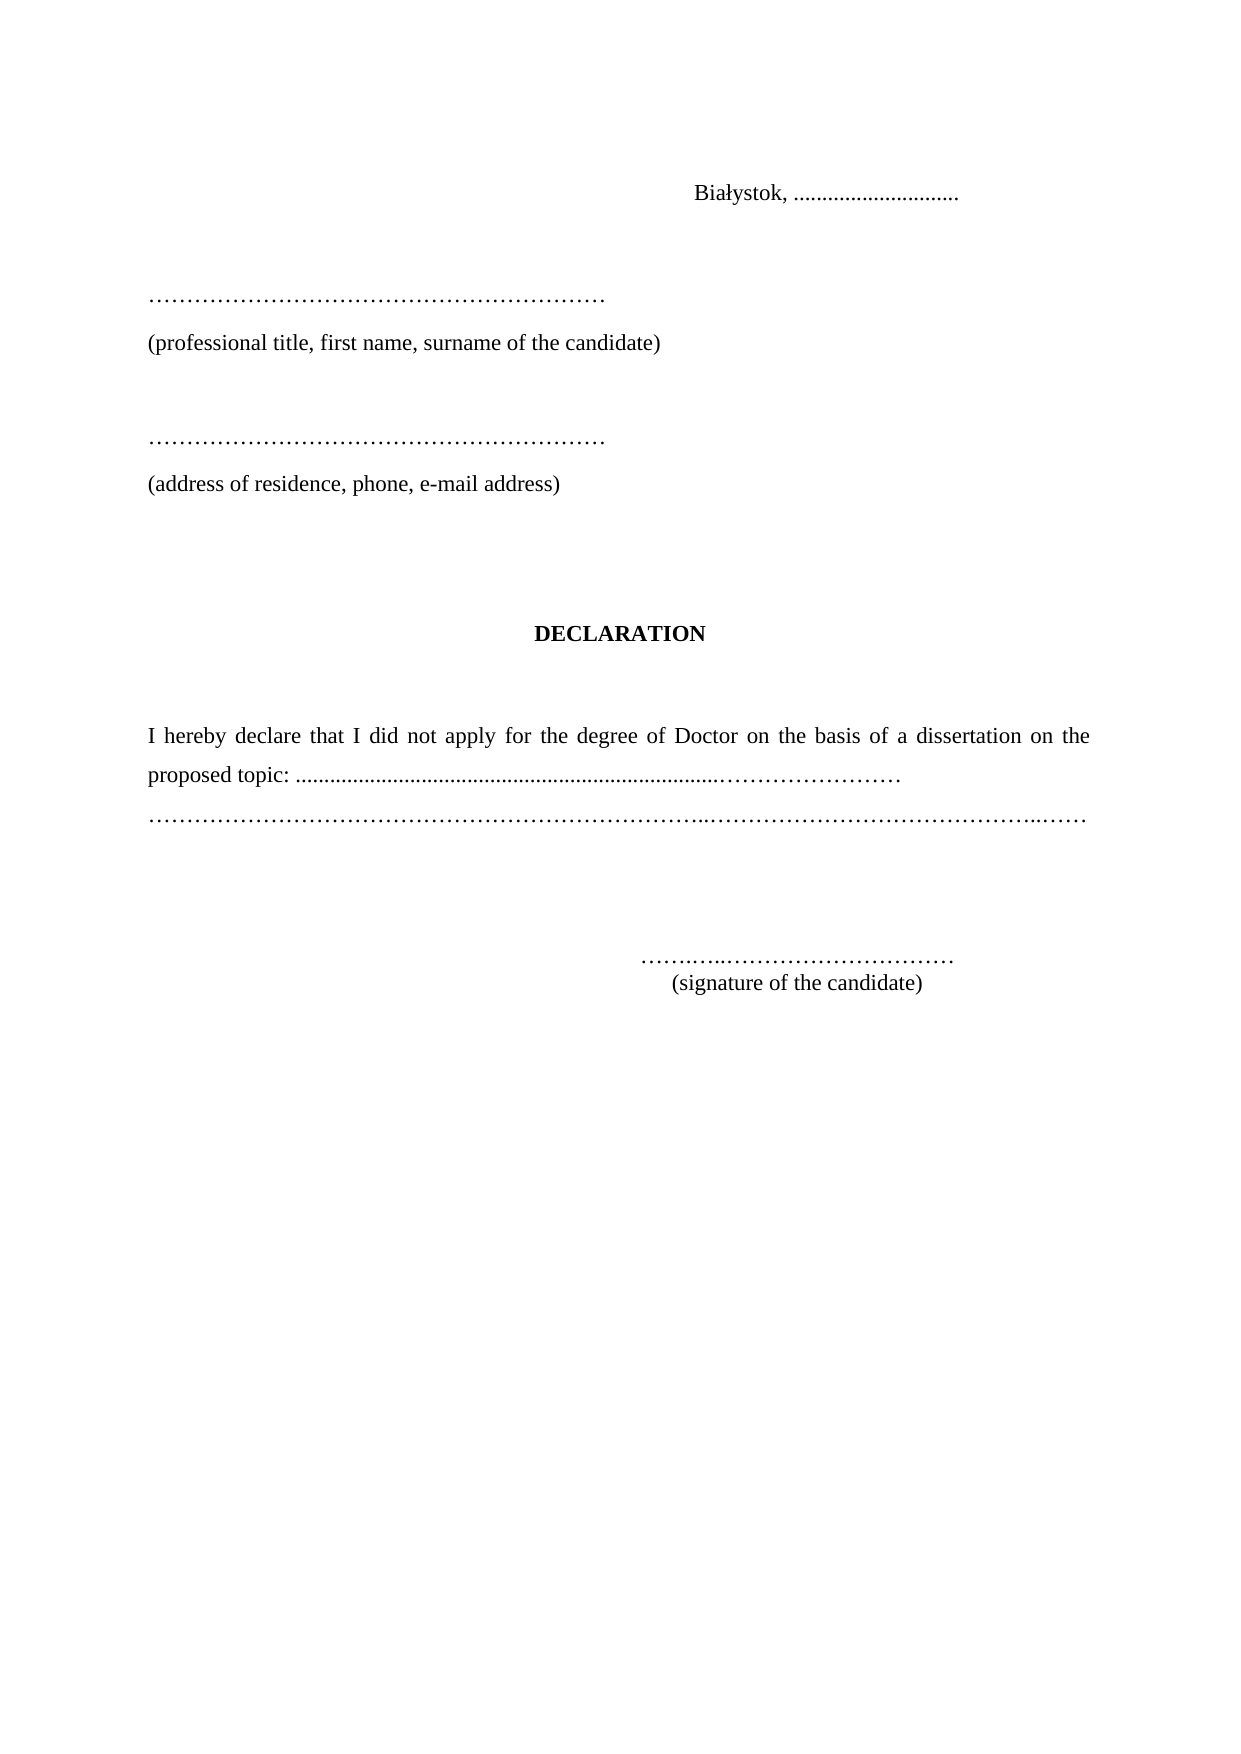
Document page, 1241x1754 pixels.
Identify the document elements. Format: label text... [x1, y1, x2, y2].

text …….…..………………………… [502, 942, 1093, 968]
text (signature of the candidate) [502, 968, 1093, 995]
text …………………………………………………… [148, 282, 1093, 308]
text (professional title, first name, surname of the candidate) [148, 329, 1093, 355]
text …………………………………………………… [148, 423, 1093, 449]
text Białystok, ............................. [694, 148, 1093, 206]
text DECLARATION [148, 619, 1093, 646]
text ………………………………………………………………..……………………………………..…… [148, 801, 1093, 827]
text I hereby declare that I did not apply for the degree of Doctor on the basis of a dissertation on the proposed topic: ..........................................................................…………………… [148, 722, 1093, 787]
text (address of residence, phone, e-mail address) [148, 470, 1093, 497]
